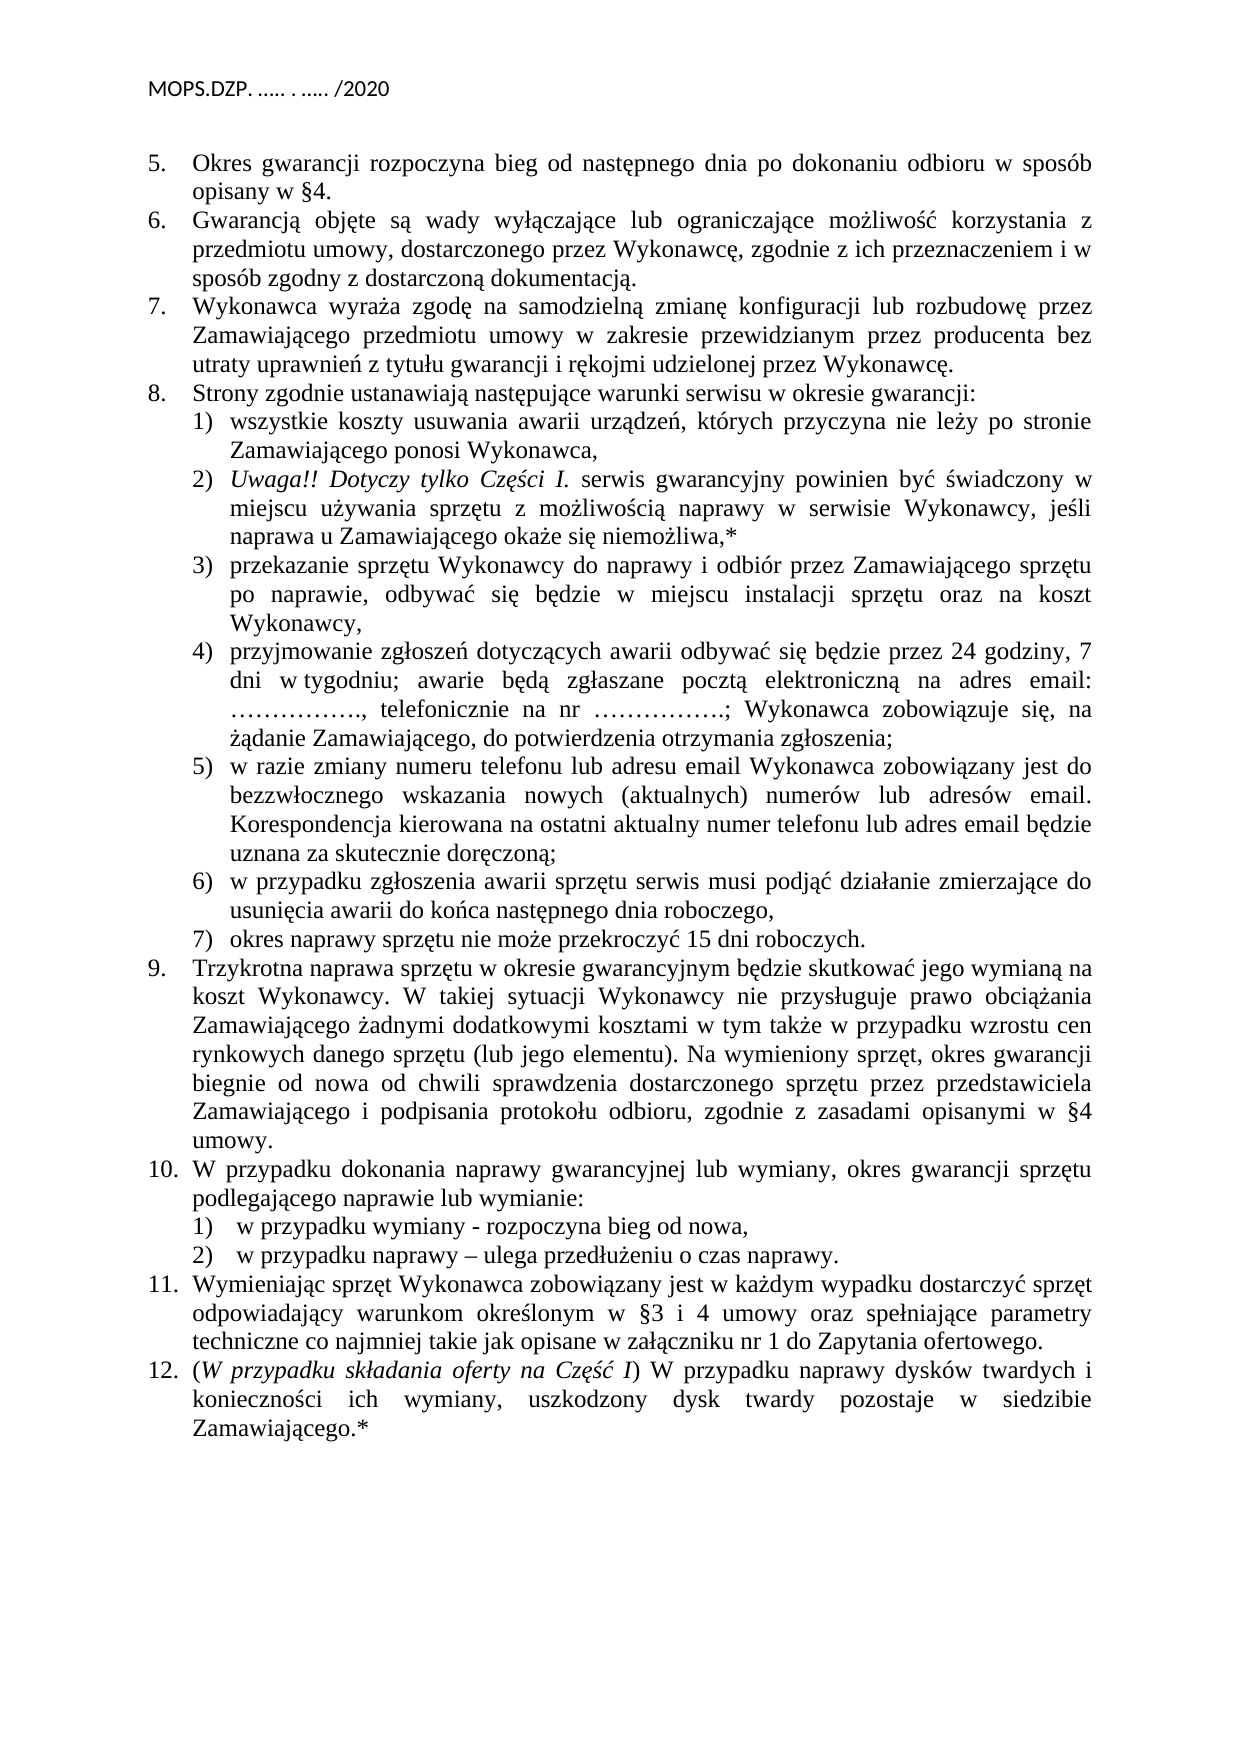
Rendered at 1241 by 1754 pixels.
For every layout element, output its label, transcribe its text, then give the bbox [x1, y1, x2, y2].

list okres naprawy sprzętu nie może przekroczyć 15 dni roboczych. [192, 924, 1093, 953]
list Strony zgodnie ustanawiają następujące warunki serwisu w okresie gwarancji: [148, 378, 1093, 406]
list wszystkie koszty usuwania awarii urządzeń, których przyczyna nie leży po stronie Zamawiającego ponosi Wykonawca, [192, 406, 1093, 464]
list Wymieniając sprzęt Wykonawca zobowiązany jest w każdym wypadku dostarczyć sprzęt odpowiadający warunkom określonym w §3 i 4 umowy oraz spełniające parametry techniczne co najmniej takie jak opisane w załączniku nr 1 do Zapytania ofertowego. [148, 1269, 1093, 1355]
list Uwaga!! Dotyczy tylko Części I. serwis gwarancyjny powinien być świadczony w miejscu używania sprzętu z możliwością naprawy w serwisie Wykonawcy, jeśli naprawa u Zamawiającego okaże się niemożliwa,* [192, 464, 1093, 550]
list Wykonawca wyraża zgodę na samodzielną zmianę konfiguracji lub rozbudowę przez Zamawiającego przedmiotu umowy w zakresie przewidzianym przez producenta bez utraty uprawnień z tytułu gwarancji i rękojmi udzielonej przez Wykonawcę. [148, 291, 1093, 378]
list Gwarancją objęte są wady wyłączające lub ograniczające możliwość korzystania z przedmiotu umowy, dostarczonego przez Wykonawcę, zgodnie z ich przeznaczeniem i w sposób zgodny z dostarczoną dokumentacją. [148, 205, 1093, 291]
list Trzykrotna naprawa sprzętu w okresie gwarancyjnym będzie skutkować jego wymianą na koszt Wykonawcy. W takiej sytuacji Wykonawcy nie przysługuje prawo obciążania Zamawiającego żadnymi dodatkowymi kosztami w tym także w przypadku wzrostu cen rynkowych danego sprzętu (lub jego elementu). Na wymieniony sprzęt, okres gwarancji biegnie od nowa od chwili sprawdzenia dostarczonego sprzętu przez przedstawiciela Zamawiającego i podpisania protokołu odbioru, zgodnie z zasadami opisanymi w §4 umowy. [148, 953, 1093, 1154]
list w przypadku zgłoszenia awarii sprzętu serwis musi podjąć działanie zmierzające do usunięcia awarii do końca następnego dnia roboczego, [192, 866, 1093, 924]
list w przypadku wymiany - rozpoczyna bieg od nowa, [192, 1211, 1093, 1240]
list w razie zmiany numeru telefonu lub adresu email Wykonawca zobowiązany jest do bezzwłocznego wskazania nowych (aktualnych) numerów lub adresów email. Korespondencja kierowana na ostatni aktualny numer telefonu lub adres email będzie uznana za skutecznie doręczoną; [192, 751, 1093, 866]
list W przypadku dokonania naprawy gwarancyjnej lub wymiany, okres gwarancji sprzętu podlegającego naprawie lub wymianie: [148, 1154, 1093, 1211]
list przekazanie sprzętu Wykonawcy do naprawy i odbiór przez Zamawiającego sprzętu po naprawie, odbywać się będzie w miejscu instalacji sprzętu oraz na koszt Wykonawcy, [192, 550, 1093, 636]
list przyjmowanie zgłoszeń dotyczących awarii odbywać się będzie przez 24 godziny, 7 dni w tygodniu; awarie będą zgłaszane pocztą elektroniczną na adres email: ……………., telefonicznie na nr …………….; Wykonawca zobowiązuje się, na żądanie Zamawiającego, do potwierdzenia otrzymania zgłoszenia; [192, 636, 1093, 751]
list Okres gwarancji rozpoczyna bieg od następnego dnia po dokonaniu odbioru w sposób opisany w §4. [148, 148, 1093, 205]
list (W przypadku składania oferty na Część I) W przypadku naprawy dysków twardych i konieczności ich wymiany, uszkodzony dysk twardy pozostaje w siedzibie Zamawiającego.* [148, 1355, 1093, 1441]
list w przypadku naprawy – ulega przedłużeniu o czas naprawy. [192, 1240, 1093, 1269]
